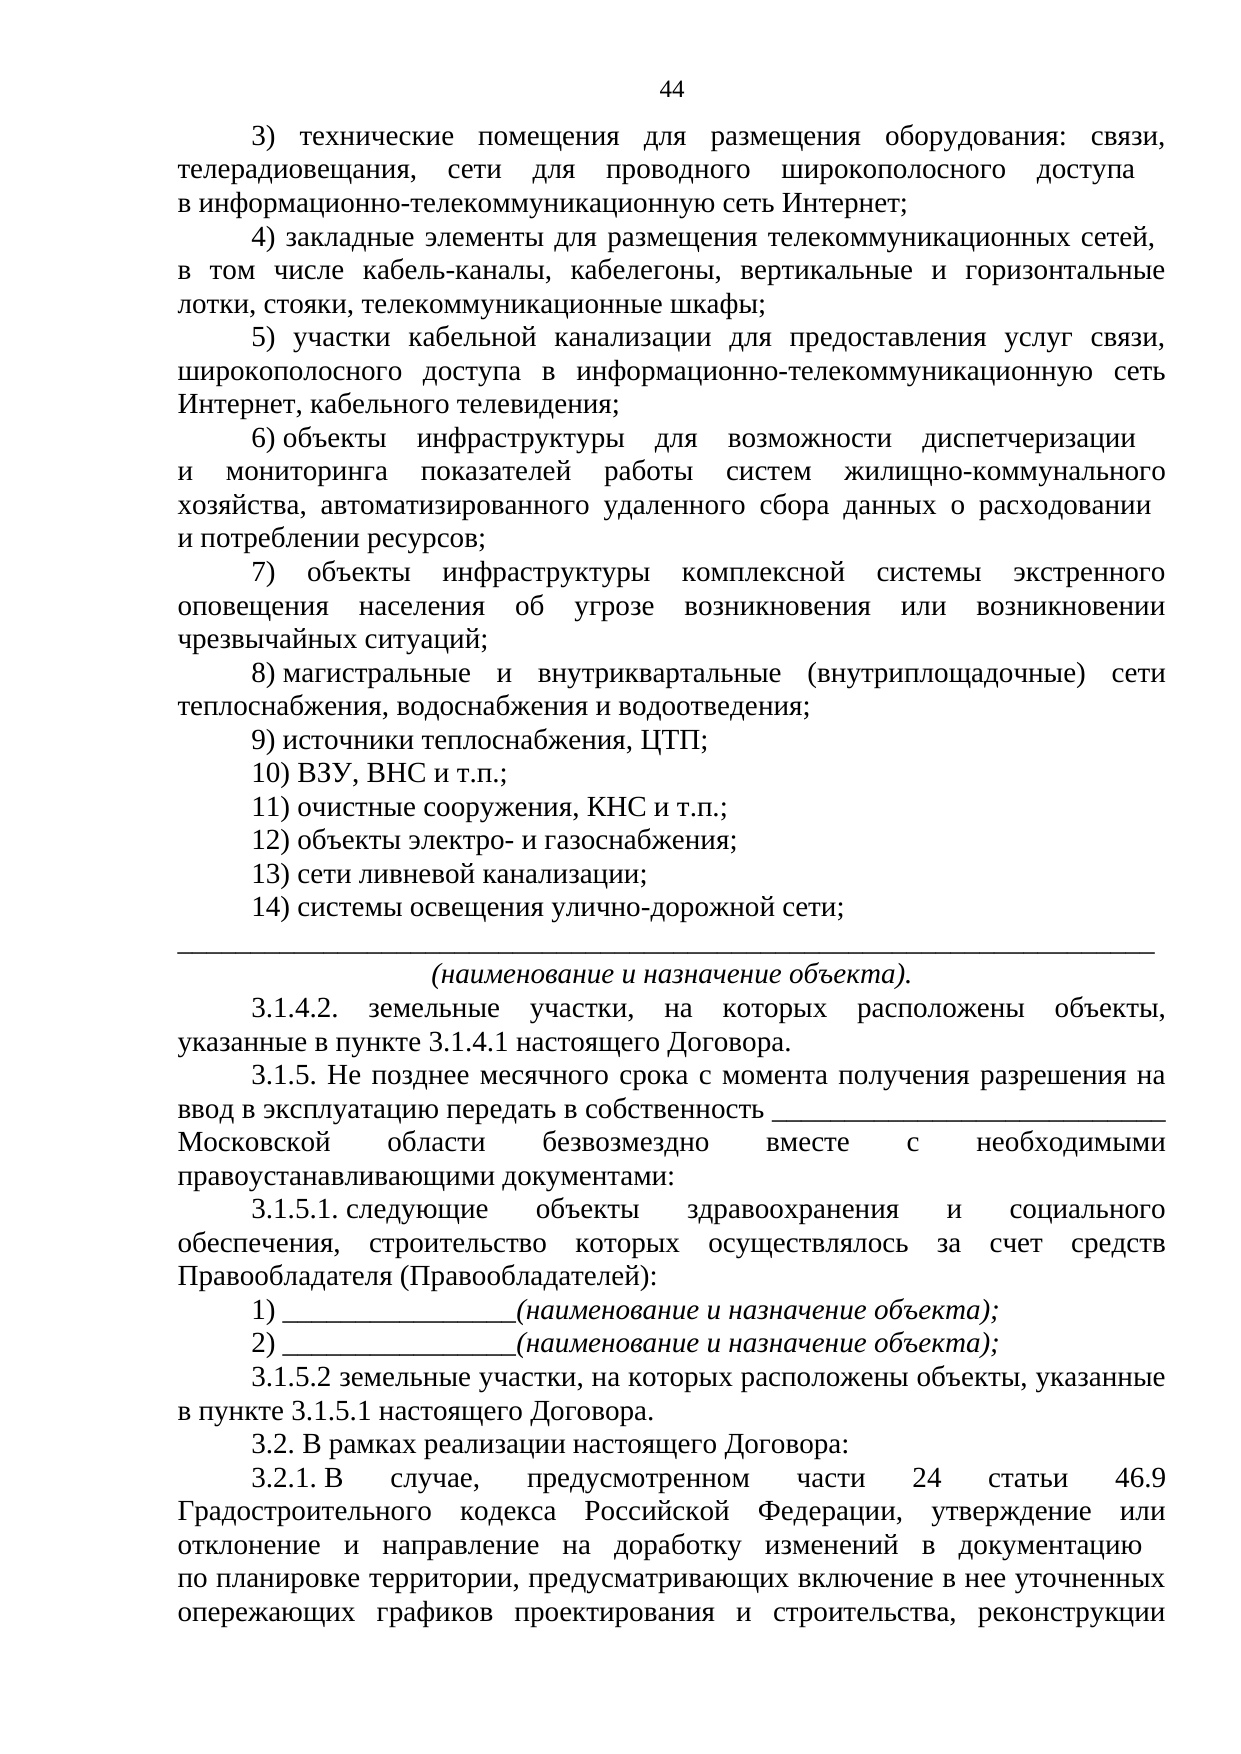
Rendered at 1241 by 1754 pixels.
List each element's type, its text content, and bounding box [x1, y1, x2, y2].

text 1) ________________(наименование и назначение объекта); [177, 1292, 1166, 1326]
text 3.1.5.2 земельные участки, на которых расположены объекты, указанные в пункте 3.1.5.1 настоящего Договора. [177, 1359, 1166, 1426]
text 9) источники теплоснабжения, ЦТП; [177, 722, 1166, 755]
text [177, 1460, 1166, 1627]
text 3.1.5.1. следующие объекты здравоохранения и социального обеспечения, строительство которых осуществлялось за счет средств Правообладателя (Правообладателей): [177, 1191, 1166, 1292]
text 12) объекты электро- и газоснабжения; [177, 822, 1166, 856]
text 2) ________________(наименование и назначение объекта); [177, 1326, 1166, 1359]
text 6) объекты инфраструктуры для возможности диспетчеризации и мониторинга показателей работы систем жилищно-коммунального хозяйства, автоматизированного удаленного сбора данных о расходовании и потреблении ресурсов; [177, 420, 1166, 554]
text 3.1.5. Не позднее месячного срока с момента получения разрешения на ввод в эксплуатацию передать в собственность ___________________________ Московской области безвозмездно вместе с необходимыми правоустанавливающими документами: [177, 1057, 1166, 1191]
text 3) технические помещения для размещения оборудования: связи, телерадиовещания, сети для проводного широкополосного доступа в информационно-телекоммуникационную сеть Интернет; [177, 118, 1166, 219]
text (наименование и назначение объекта). [177, 957, 1166, 990]
text 10) ВЗУ, ВНС и т.п.; [177, 755, 1166, 789]
text 3.2. В рамках реализации настоящего Договора: [177, 1426, 1166, 1460]
text 5) участки кабельной канализации для предоставления услуг связи, широкополосного доступа в информационно-телекоммуникационную сеть Интернет, кабельного телевидения; [177, 319, 1166, 420]
text 3.1.4.2. земельные участки, на которых расположены объекты, указанные в пункте 3.1.4.1 настоящего Договора. [177, 990, 1166, 1057]
text 4) закладные элементы для размещения телекоммуникационных сетей, в том числе кабель-каналы, кабелегоны, вертикальные и горизонтальные лотки, стояки, телекоммуникационные шкафы; [177, 219, 1166, 319]
text 8) магистральные и внутриквартальные (внутриплощадочные) сети теплоснабжения, водоснабжения и водоотведения; [177, 655, 1166, 722]
text ___________________________________________________________________ [177, 923, 1166, 957]
text 13) сети ливневой канализации; [177, 856, 1166, 889]
text 11) очистные сооружения, КНС и т.п.; [177, 789, 1166, 822]
text 7) объекты инфраструктуры комплексной системы экстренного оповещения населения об угрозе возникновения или возникновении чрезвычайных ситуаций; [177, 554, 1166, 655]
text 14) системы освещения улично-дорожной сети; [177, 889, 1166, 923]
